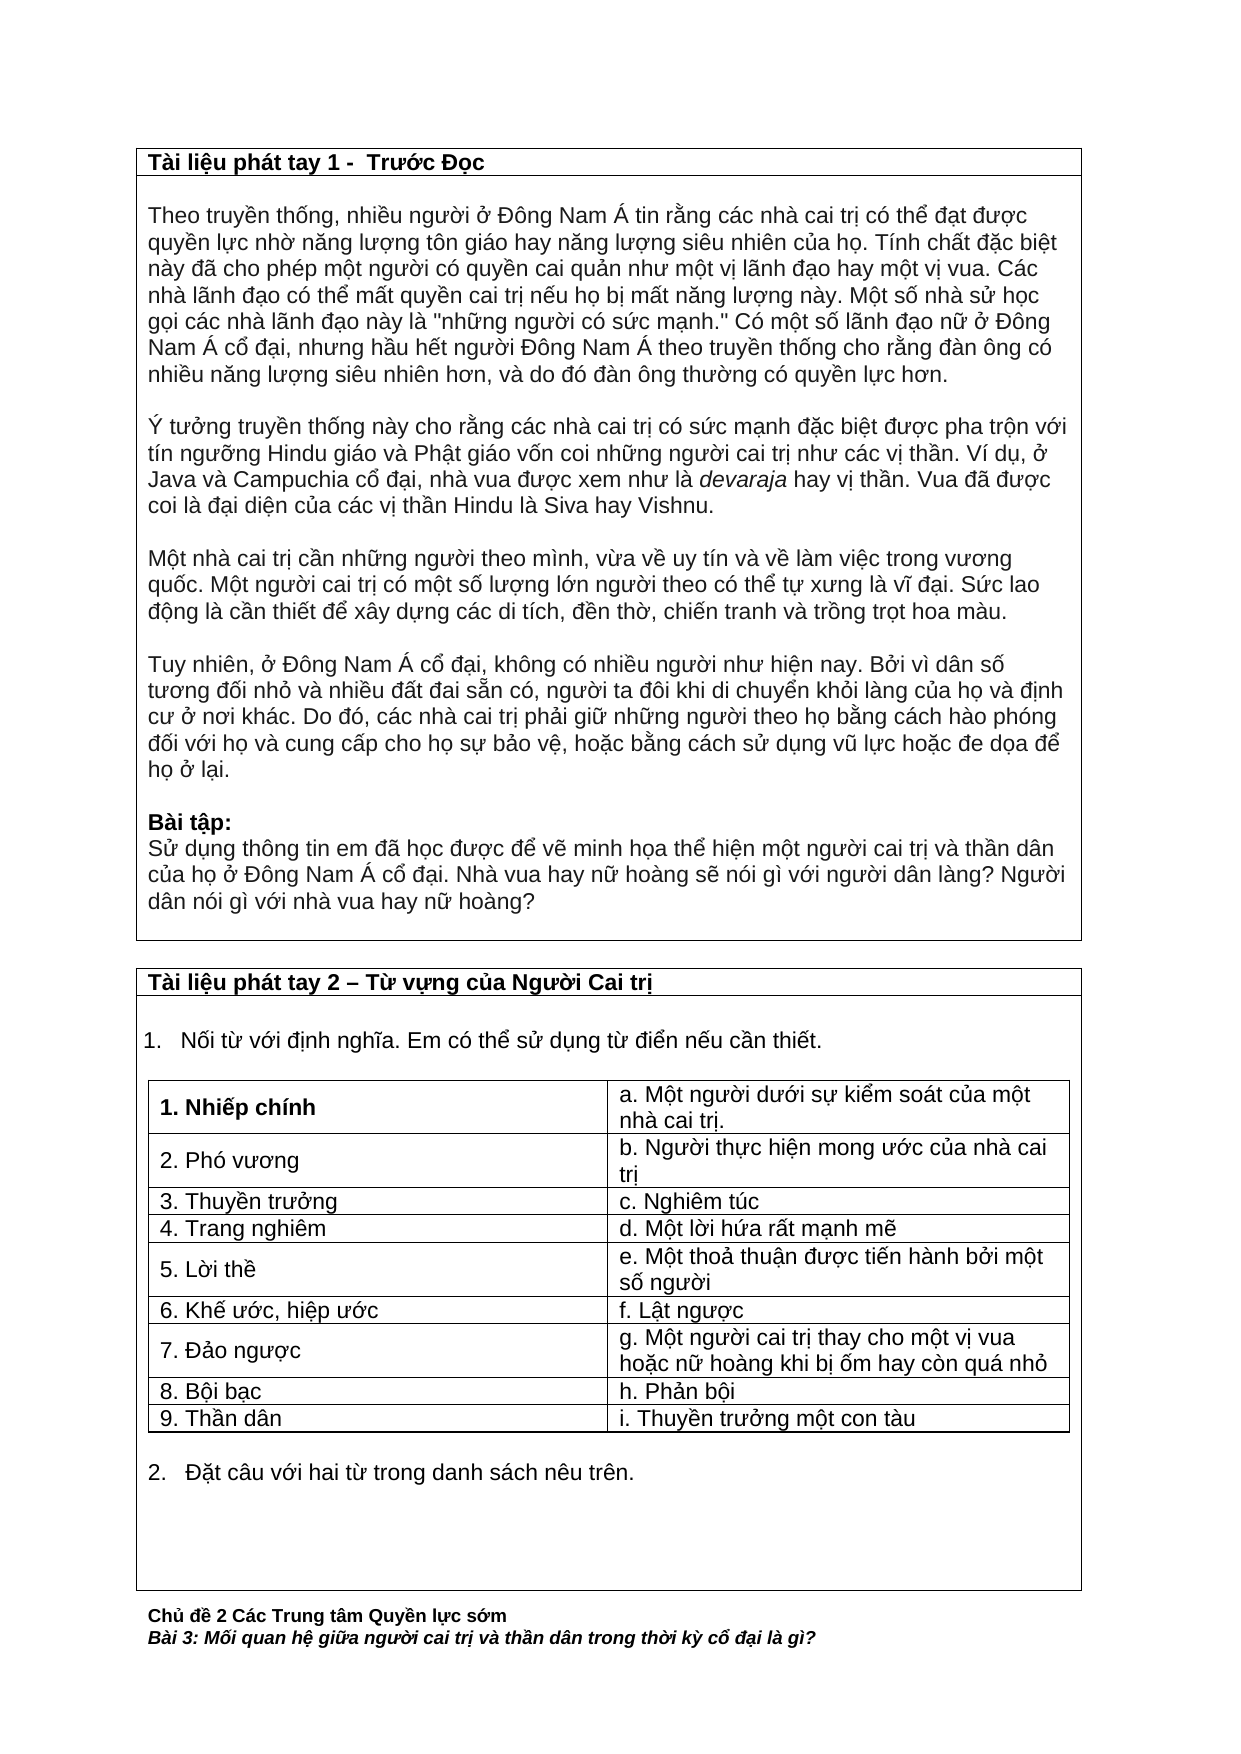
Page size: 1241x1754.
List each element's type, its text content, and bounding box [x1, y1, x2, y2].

table_header Tài liệu phát tay 2 – Từ vựng của Người Cai trị [137, 969, 1081, 995]
table_cell Nối từ với định nghĩa. Em có thể sử dụng từ điển nếu cần thiết. Đặt câu với hai từ trong danh sách nêu trên. [137, 996, 1081, 1590]
table_header Tài liệu phát tay 1 - Trước Đọc [137, 149, 1081, 175]
table_cell Theo truyền thống, nhiều người ở Đông Nam Á tin rằng các nhà cai trị có thể đạt được quyền lực nhờ năng lượng tôn giáo hay năng lượng siêu nhiên của họ. Tính chất đặc biệt này đã cho phép một người có quyền cai quản như một vị lãnh đạo hay một vị vua. Các nhà lãnh đạo có thể mất quyền cai trị nếu họ bị mất năng lượng này. Một số nhà sử học gọi các nhà lãnh đạo này là "những người có sức mạnh." Có một số lãnh đạo nữ ở Đông Nam Á cổ đại, nhưng hầu hết người Đông Nam Á theo truyền thống cho rằng đàn ông có nhiều năng lượng siêu nhiên hơn, và do đó đàn ông thường có quyền lực hơn. Ý tưởng truyền thống này cho rằng các nhà cai trị có sức mạnh đặc biệt được pha trộn với tín ngưỡng Hindu giáo và Phật giáo vốn coi những người cai trị như các vị thần. Ví dụ, ở Java và Campuchia cổ đại, nhà vua được xem như là devaraja hay vị thần. Vua đã được coi là đại diện của các vị thần Hindu là Siva hay Vishnu. Một nhà cai trị cần những người theo mình, vừa về uy tín và về làm việc trong vương quốc. Một người cai trị có một số lượng lớn người theo có thể tự xưng là vĩ đại. Sức lao động là cần thiết để xây dựng các di tích, đền thờ, chiến tranh và trồng trọt hoa màu. Tuy nhiên, ở Đông Nam Á cổ đại, không có nhiều người như hiện nay. Bởi vì dân số tương đối nhỏ và nhiều đất đai sẵn có, người ta đôi khi di chuyển khỏi làng của họ và định cư ở nơi khác. Do đó, các nhà cai trị phải giữ những người theo họ bằng cách hào phóng đối với họ và cung cấp cho họ sự bảo vệ, hoặc bằng cách sử dụng vũ lực hoặc đe dọa để họ ở lại. Bài tập: Sử dụng thông tin em đã học được để vẽ minh họa thể hiện một người cai trị và thần dân của họ ở Đông Nam Á cổ đại. Nhà vua hay nữ hoàng sẽ nói gì với người dân làng? Người dân nói gì với nhà vua hay nữ hoàng? [137, 176, 1081, 940]
